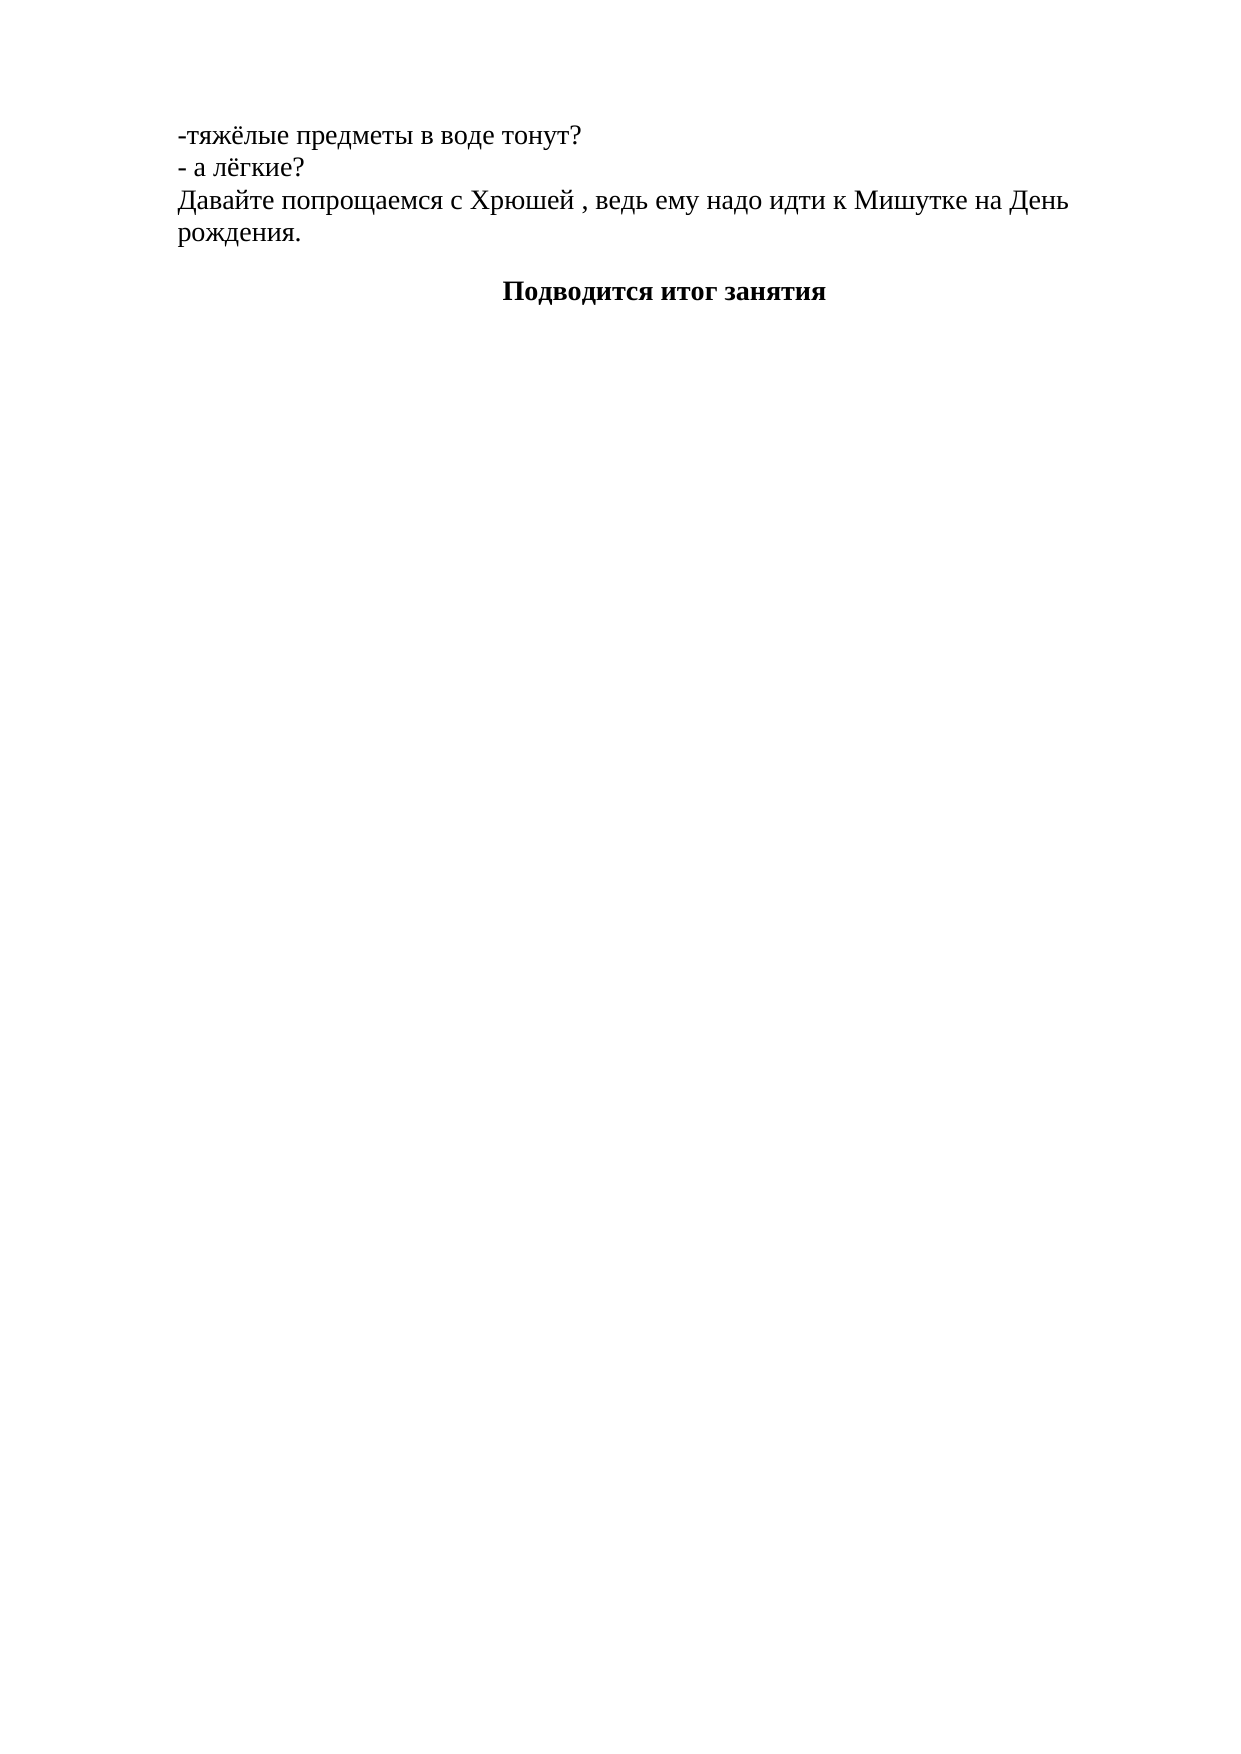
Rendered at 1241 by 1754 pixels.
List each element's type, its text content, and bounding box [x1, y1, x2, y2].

text -тяжёлые предметы в воде тонут? [177, 118, 1152, 151]
text Давайте попрощаемся с Хрюшей , ведь ему надо идти к Мишутке на День рождения. [177, 183, 1152, 248]
text Подводится итог занятия [177, 274, 1152, 306]
text - а лёгкие? [177, 151, 1152, 183]
